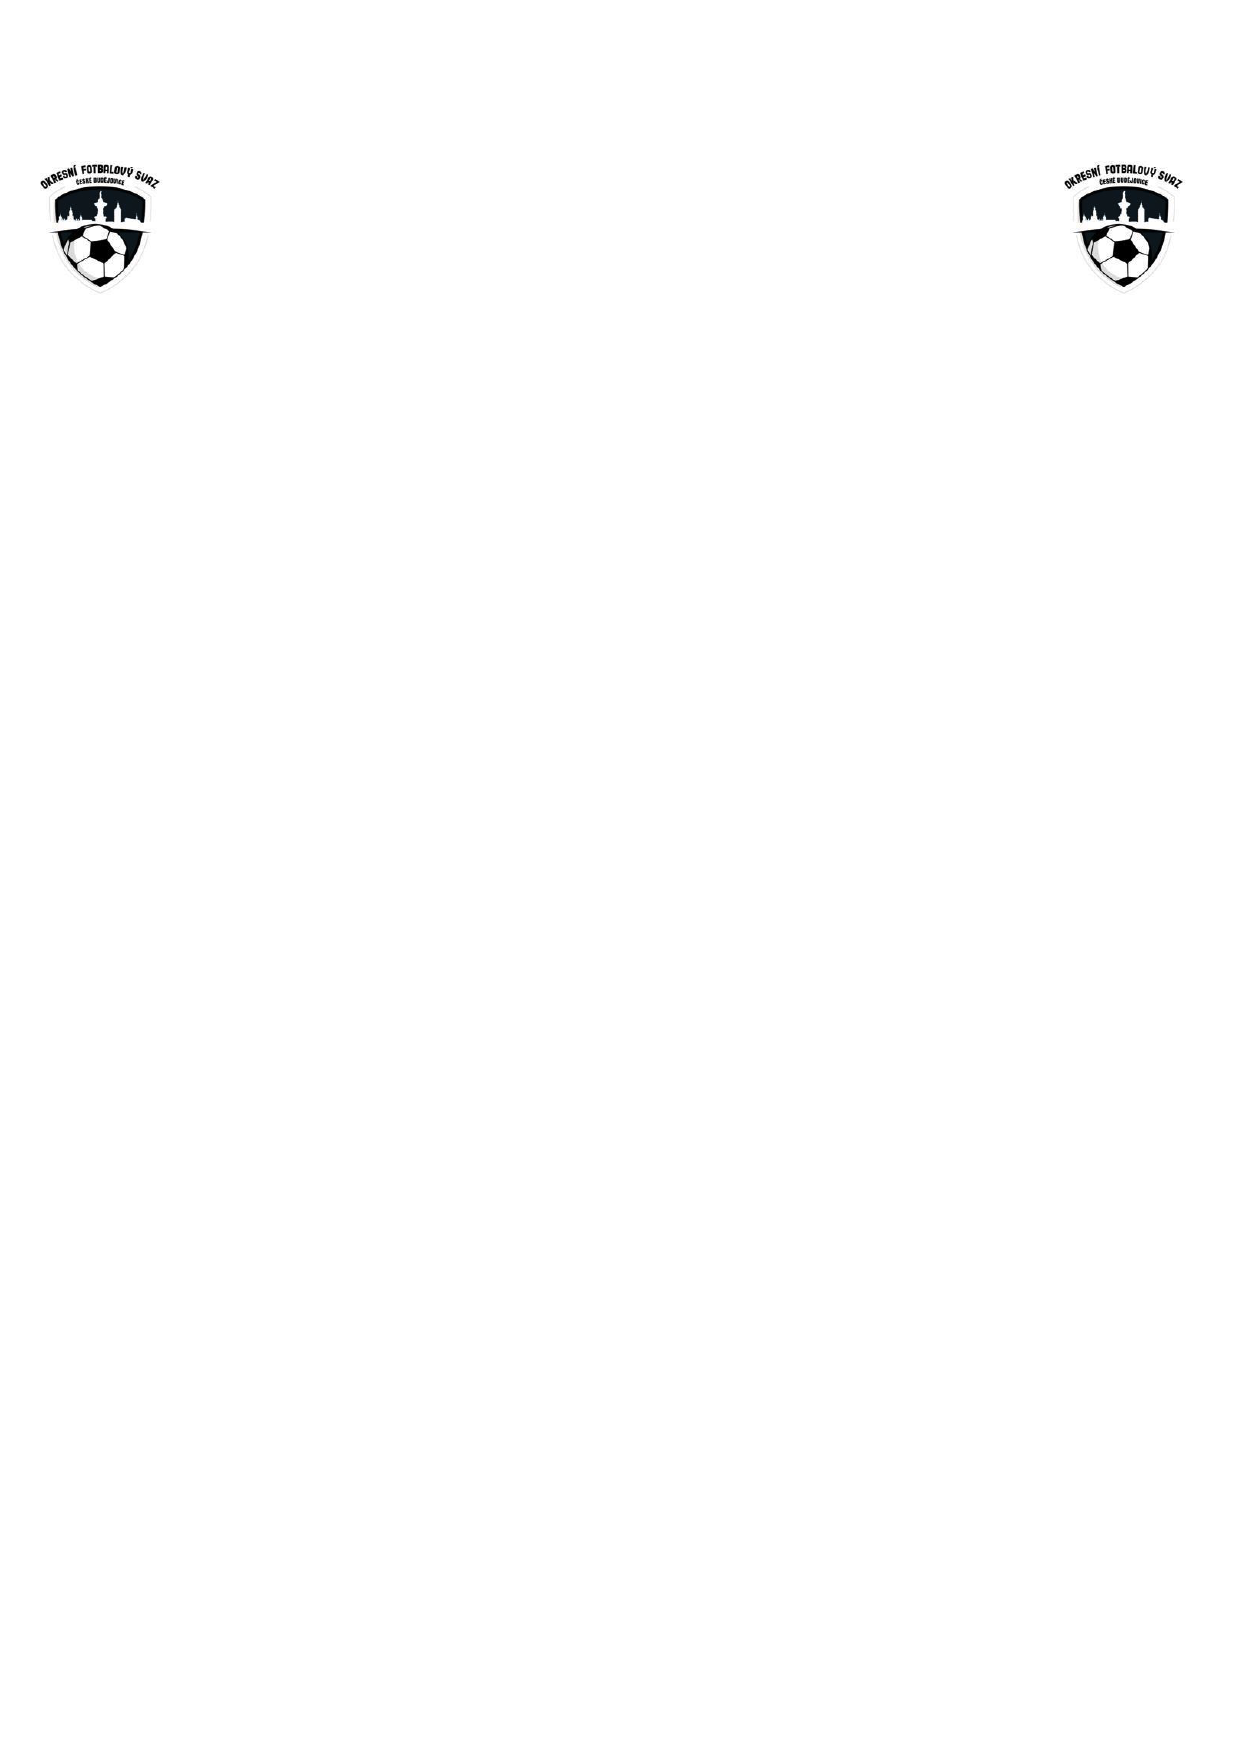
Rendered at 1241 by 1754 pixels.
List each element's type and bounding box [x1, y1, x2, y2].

picture [37, 161, 164, 297]
picture [1061, 161, 1187, 297]
